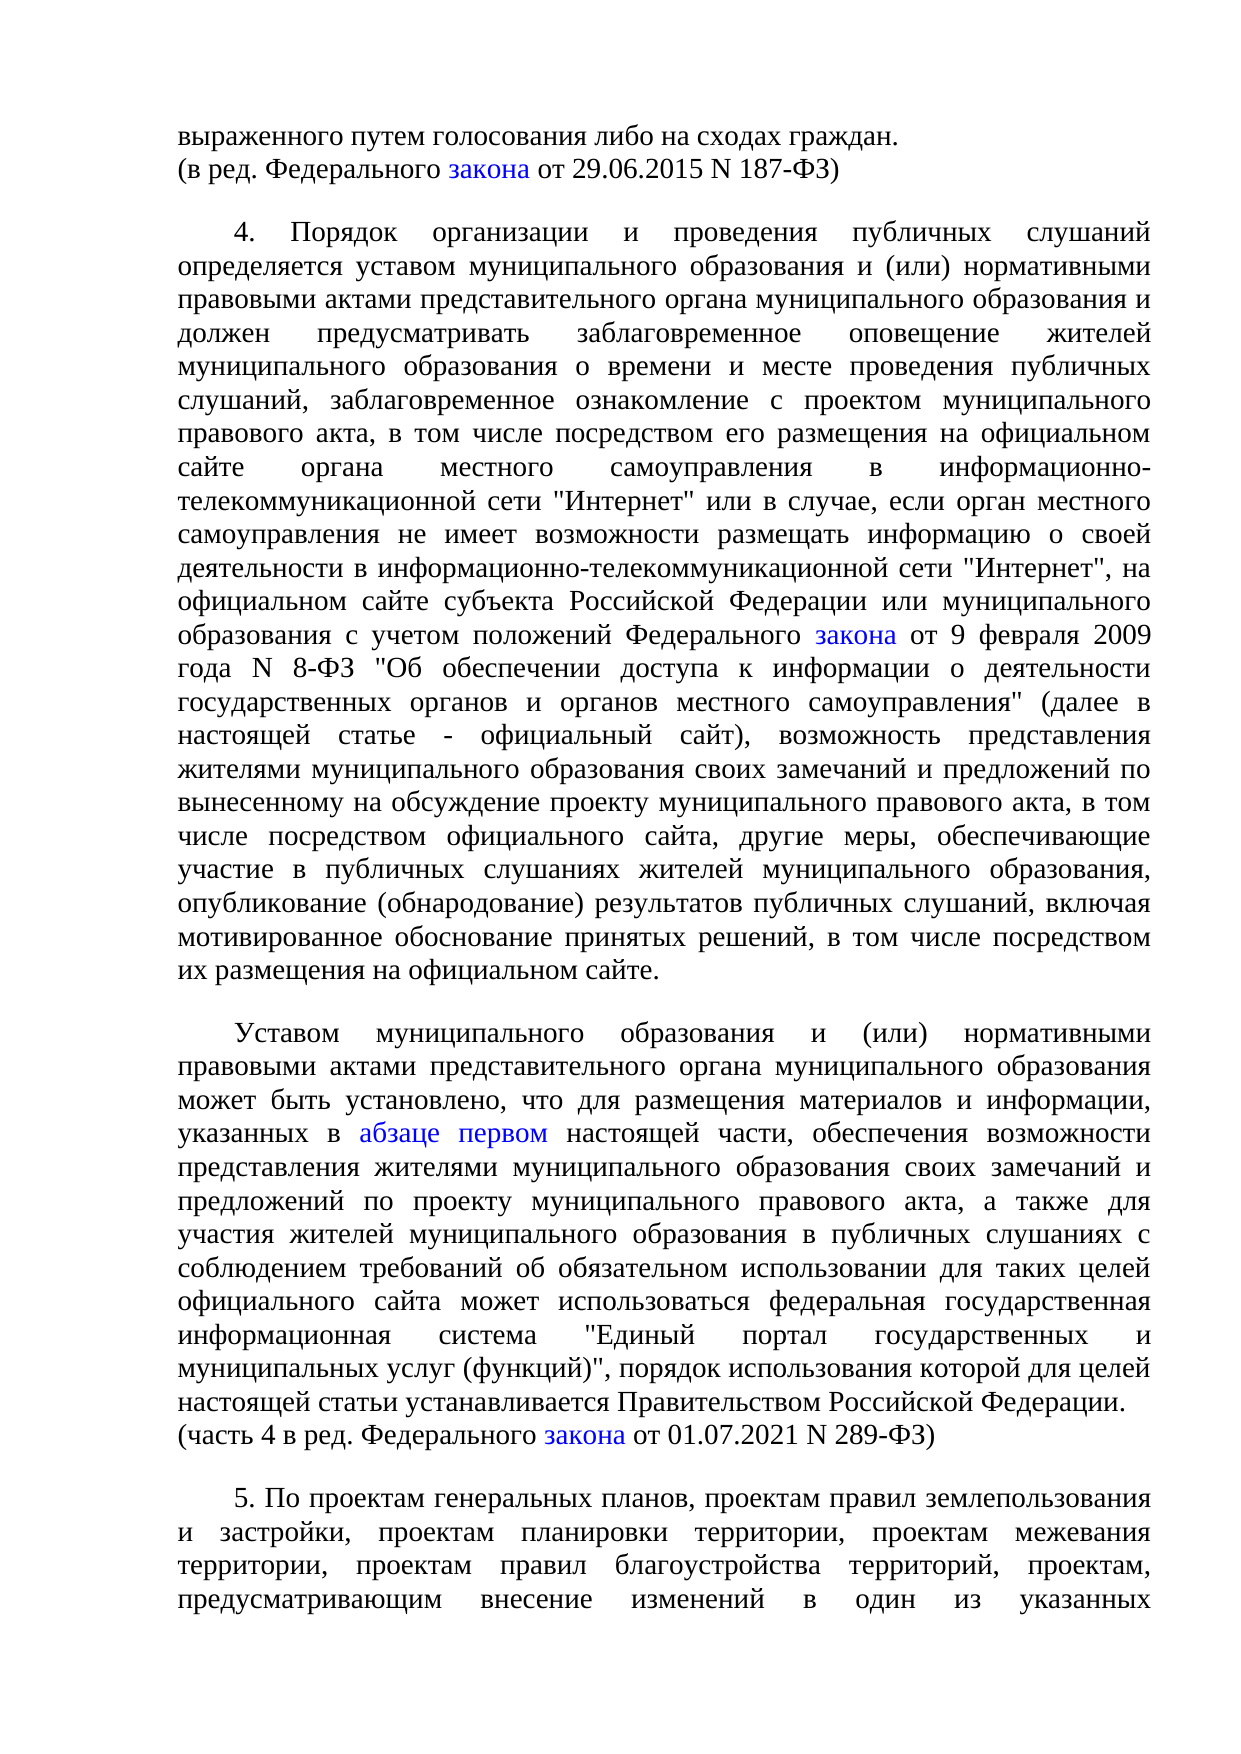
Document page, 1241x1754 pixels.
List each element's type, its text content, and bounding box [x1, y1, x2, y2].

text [177, 1480, 1152, 1614]
text (в ред. Федерального закона от 29.06.2015 N 187-ФЗ) [177, 152, 1152, 185]
text 4. Порядок организации и проведения публичных слушаний определяется уставом муниципального образования и (или) нормативными правовыми актами представительного органа муниципального образования и должен предусматривать заблаговременное оповещение жителей муниципального образования о времени и месте проведения публичных слушаний, заблаговременное ознакомление с проектом муниципального правового акта, в том числе посредством его размещения на официальном сайте органа местного самоуправления в информационно-телекоммуникационной сети "Интернет" или в случае, если орган местного самоуправления не имеет возможности размещать информацию о своей деятельности в информационно-телекоммуникационной сети "Интернет", на официальном сайте субъекта Российской Федерации или муниципального образования с учетом положений Федерального закона от 9 февраля 2009 года N 8-ФЗ "Об обеспечении доступа к информации о деятельности государственных органов и органов местного самоуправления" (далее в настоящей статье - официальный сайт), возможность представления жителями муниципального образования своих замечаний и предложений по вынесенному на обсуждение проекту муниципального правового акта, в том числе посредством официального сайта, другие меры, обеспечивающие участие в публичных слушаниях жителей муниципального образования, опубликование (обнародование) результатов публичных слушаний, включая мотивированное обоснование принятых решений, в том числе посредством их размещения на официальном сайте. [177, 214, 1152, 986]
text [177, 118, 1152, 152]
text (часть 4 в ред. Федерального закона от 01.07.2021 N 289-ФЗ) [177, 1417, 1152, 1451]
text Уставом муниципального образования и (или) нормативными правовыми актами представительного органа муниципального образования может быть установлено, что для размещения материалов и информации, указанных в абзаце первом настоящей части, обеспечения возможности представления жителями муниципального образования своих замечаний и предложений по проекту муниципального правового акта, а также для участия жителей муниципального образования в публичных слушаниях с соблюдением требований об обязательном использовании для таких целей официального сайта может использоваться федеральная государственная информационная система "Единый портал государственных и муниципальных услуг (функций)", порядок использования которой для целей настоящей статьи устанавливается Правительством Российской Федерации. [177, 1015, 1152, 1417]
